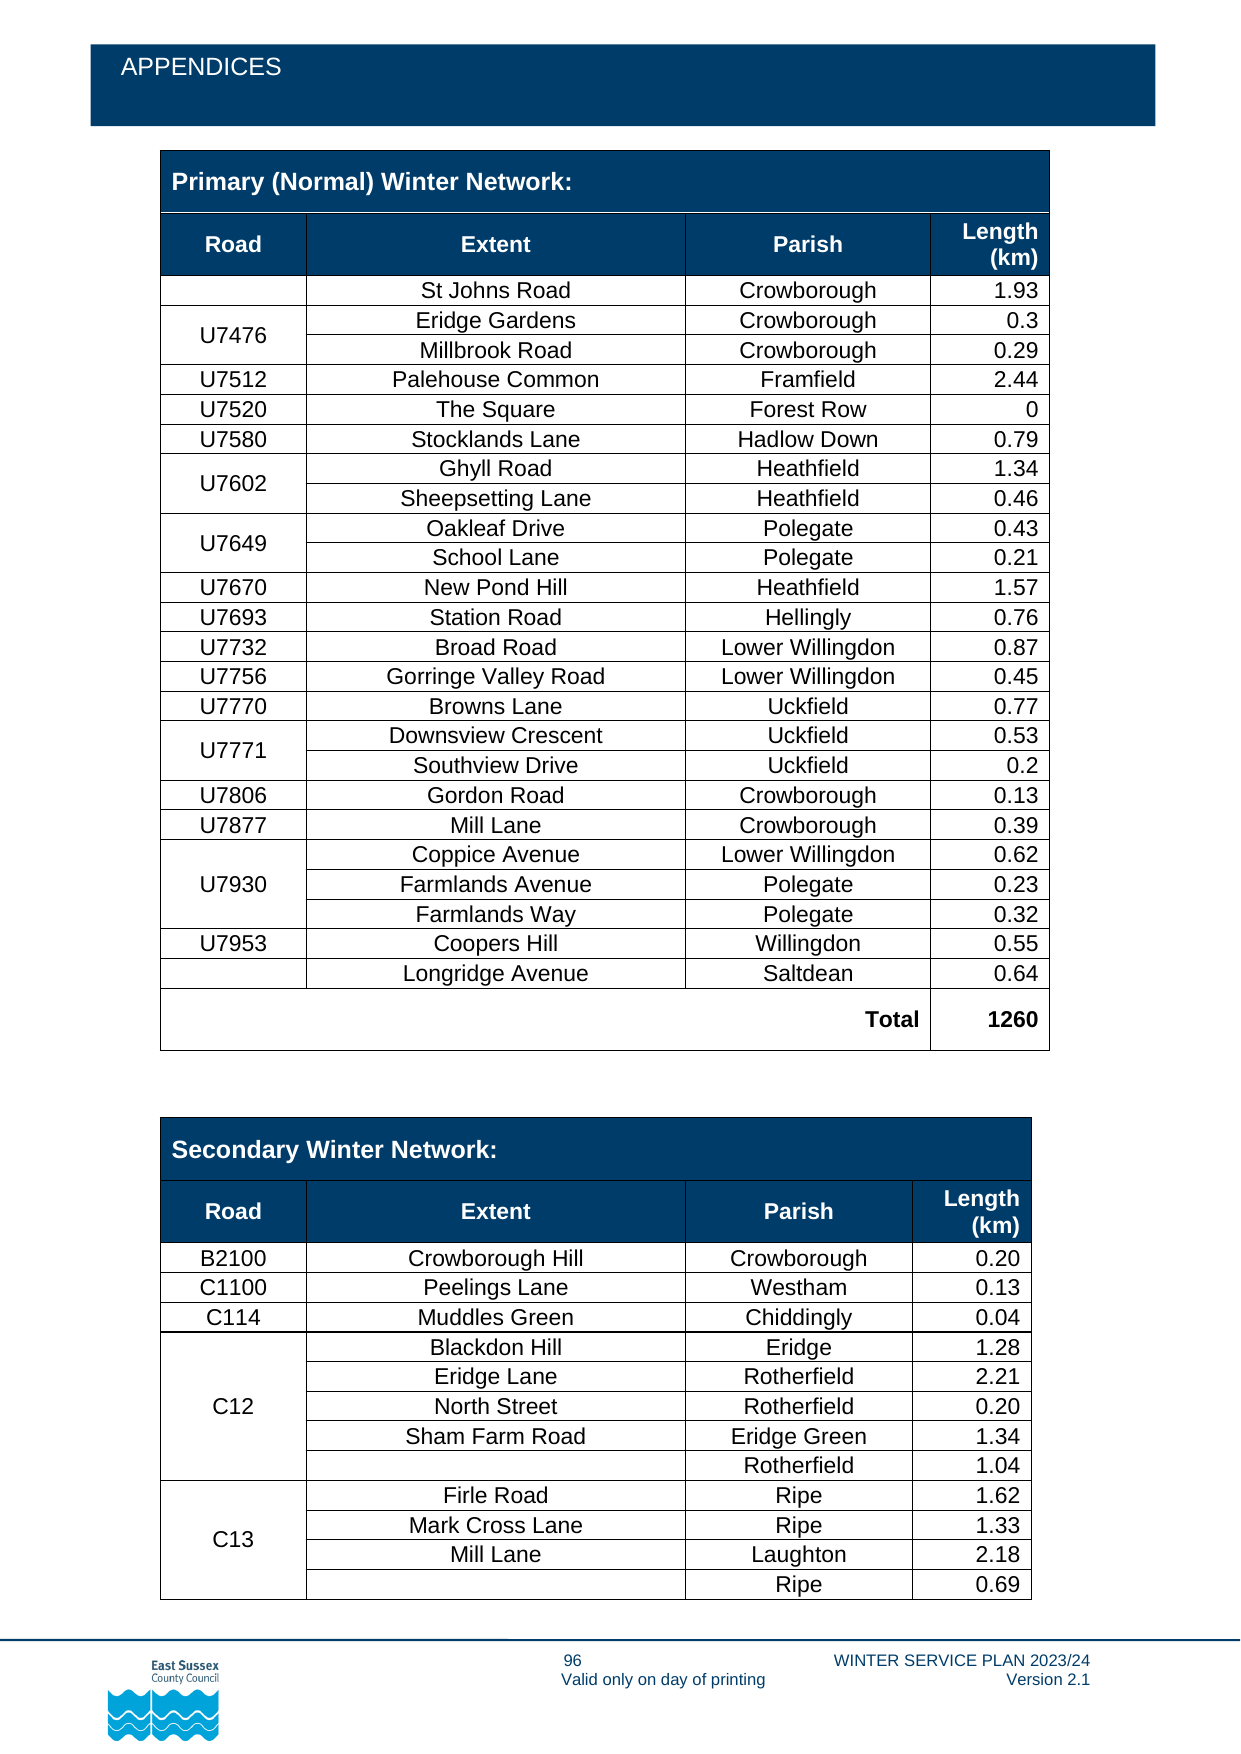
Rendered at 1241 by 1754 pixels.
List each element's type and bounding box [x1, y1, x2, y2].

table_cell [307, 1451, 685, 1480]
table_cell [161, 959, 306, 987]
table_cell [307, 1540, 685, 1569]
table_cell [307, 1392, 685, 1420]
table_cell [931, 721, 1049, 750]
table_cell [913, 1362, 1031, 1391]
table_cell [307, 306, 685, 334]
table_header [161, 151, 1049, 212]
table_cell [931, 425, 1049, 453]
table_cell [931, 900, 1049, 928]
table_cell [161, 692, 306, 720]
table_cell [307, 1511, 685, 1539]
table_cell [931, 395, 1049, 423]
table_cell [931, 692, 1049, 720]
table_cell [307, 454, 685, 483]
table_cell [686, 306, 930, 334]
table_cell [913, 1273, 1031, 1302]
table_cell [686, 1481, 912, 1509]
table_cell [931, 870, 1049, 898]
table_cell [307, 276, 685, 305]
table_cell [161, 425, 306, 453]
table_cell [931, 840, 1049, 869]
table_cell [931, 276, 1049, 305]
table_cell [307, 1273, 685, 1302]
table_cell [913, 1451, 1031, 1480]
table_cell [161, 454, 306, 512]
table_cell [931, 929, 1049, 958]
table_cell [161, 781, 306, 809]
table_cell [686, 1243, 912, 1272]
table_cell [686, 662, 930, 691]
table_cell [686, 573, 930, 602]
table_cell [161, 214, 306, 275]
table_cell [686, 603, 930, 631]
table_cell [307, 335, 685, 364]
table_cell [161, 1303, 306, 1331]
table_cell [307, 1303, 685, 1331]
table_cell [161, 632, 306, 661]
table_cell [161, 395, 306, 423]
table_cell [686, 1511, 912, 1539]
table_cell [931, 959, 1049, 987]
picture [121, 1735, 137, 1741]
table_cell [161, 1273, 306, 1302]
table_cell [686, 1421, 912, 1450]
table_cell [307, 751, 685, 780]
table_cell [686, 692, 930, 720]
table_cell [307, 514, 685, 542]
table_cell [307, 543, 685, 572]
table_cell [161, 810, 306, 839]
picture [166, 1735, 181, 1741]
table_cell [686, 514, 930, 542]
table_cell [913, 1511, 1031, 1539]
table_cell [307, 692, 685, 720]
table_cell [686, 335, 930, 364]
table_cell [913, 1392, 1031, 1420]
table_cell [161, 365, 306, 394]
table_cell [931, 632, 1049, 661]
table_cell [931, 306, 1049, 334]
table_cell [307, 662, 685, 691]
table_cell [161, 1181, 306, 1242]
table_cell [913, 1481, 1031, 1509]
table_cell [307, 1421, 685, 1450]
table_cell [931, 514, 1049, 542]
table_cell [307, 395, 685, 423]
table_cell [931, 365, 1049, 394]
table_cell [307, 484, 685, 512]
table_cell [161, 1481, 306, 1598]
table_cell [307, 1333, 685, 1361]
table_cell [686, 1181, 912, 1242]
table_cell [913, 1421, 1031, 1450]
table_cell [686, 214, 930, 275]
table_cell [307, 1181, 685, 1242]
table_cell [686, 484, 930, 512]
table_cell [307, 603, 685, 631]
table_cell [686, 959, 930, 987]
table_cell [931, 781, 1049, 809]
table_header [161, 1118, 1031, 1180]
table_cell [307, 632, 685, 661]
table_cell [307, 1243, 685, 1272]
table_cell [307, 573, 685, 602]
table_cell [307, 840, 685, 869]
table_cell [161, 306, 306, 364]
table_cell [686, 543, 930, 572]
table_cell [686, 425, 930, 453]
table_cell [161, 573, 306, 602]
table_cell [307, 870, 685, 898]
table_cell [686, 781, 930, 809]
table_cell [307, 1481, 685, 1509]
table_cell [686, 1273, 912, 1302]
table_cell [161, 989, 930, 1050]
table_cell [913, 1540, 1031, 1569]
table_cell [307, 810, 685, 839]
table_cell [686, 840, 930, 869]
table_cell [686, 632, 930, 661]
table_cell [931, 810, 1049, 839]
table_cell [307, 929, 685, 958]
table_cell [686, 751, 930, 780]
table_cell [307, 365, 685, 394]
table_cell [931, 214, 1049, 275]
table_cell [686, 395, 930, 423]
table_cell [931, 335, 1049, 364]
picture [190, 1735, 205, 1741]
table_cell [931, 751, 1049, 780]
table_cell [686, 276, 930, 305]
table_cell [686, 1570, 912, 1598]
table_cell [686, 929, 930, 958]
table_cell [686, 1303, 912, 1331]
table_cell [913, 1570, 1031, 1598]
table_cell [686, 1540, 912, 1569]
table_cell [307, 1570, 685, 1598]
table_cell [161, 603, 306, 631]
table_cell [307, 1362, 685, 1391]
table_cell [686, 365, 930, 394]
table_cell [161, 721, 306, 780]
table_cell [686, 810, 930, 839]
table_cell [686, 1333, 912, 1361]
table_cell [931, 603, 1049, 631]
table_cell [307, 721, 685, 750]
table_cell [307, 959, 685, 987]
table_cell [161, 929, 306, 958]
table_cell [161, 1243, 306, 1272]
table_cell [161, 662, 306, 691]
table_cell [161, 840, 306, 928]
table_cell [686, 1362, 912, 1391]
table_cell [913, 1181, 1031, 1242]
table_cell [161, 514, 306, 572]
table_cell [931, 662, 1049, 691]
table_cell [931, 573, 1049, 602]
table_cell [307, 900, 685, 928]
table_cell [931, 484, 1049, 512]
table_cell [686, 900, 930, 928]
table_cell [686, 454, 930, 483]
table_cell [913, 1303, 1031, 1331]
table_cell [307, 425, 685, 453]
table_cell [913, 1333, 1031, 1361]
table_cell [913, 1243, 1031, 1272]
picture [107, 1660, 219, 1741]
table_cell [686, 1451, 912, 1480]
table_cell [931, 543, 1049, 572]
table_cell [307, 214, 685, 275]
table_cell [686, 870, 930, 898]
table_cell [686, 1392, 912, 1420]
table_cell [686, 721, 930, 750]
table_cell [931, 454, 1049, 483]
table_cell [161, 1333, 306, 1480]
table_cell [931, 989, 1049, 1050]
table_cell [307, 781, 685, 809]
